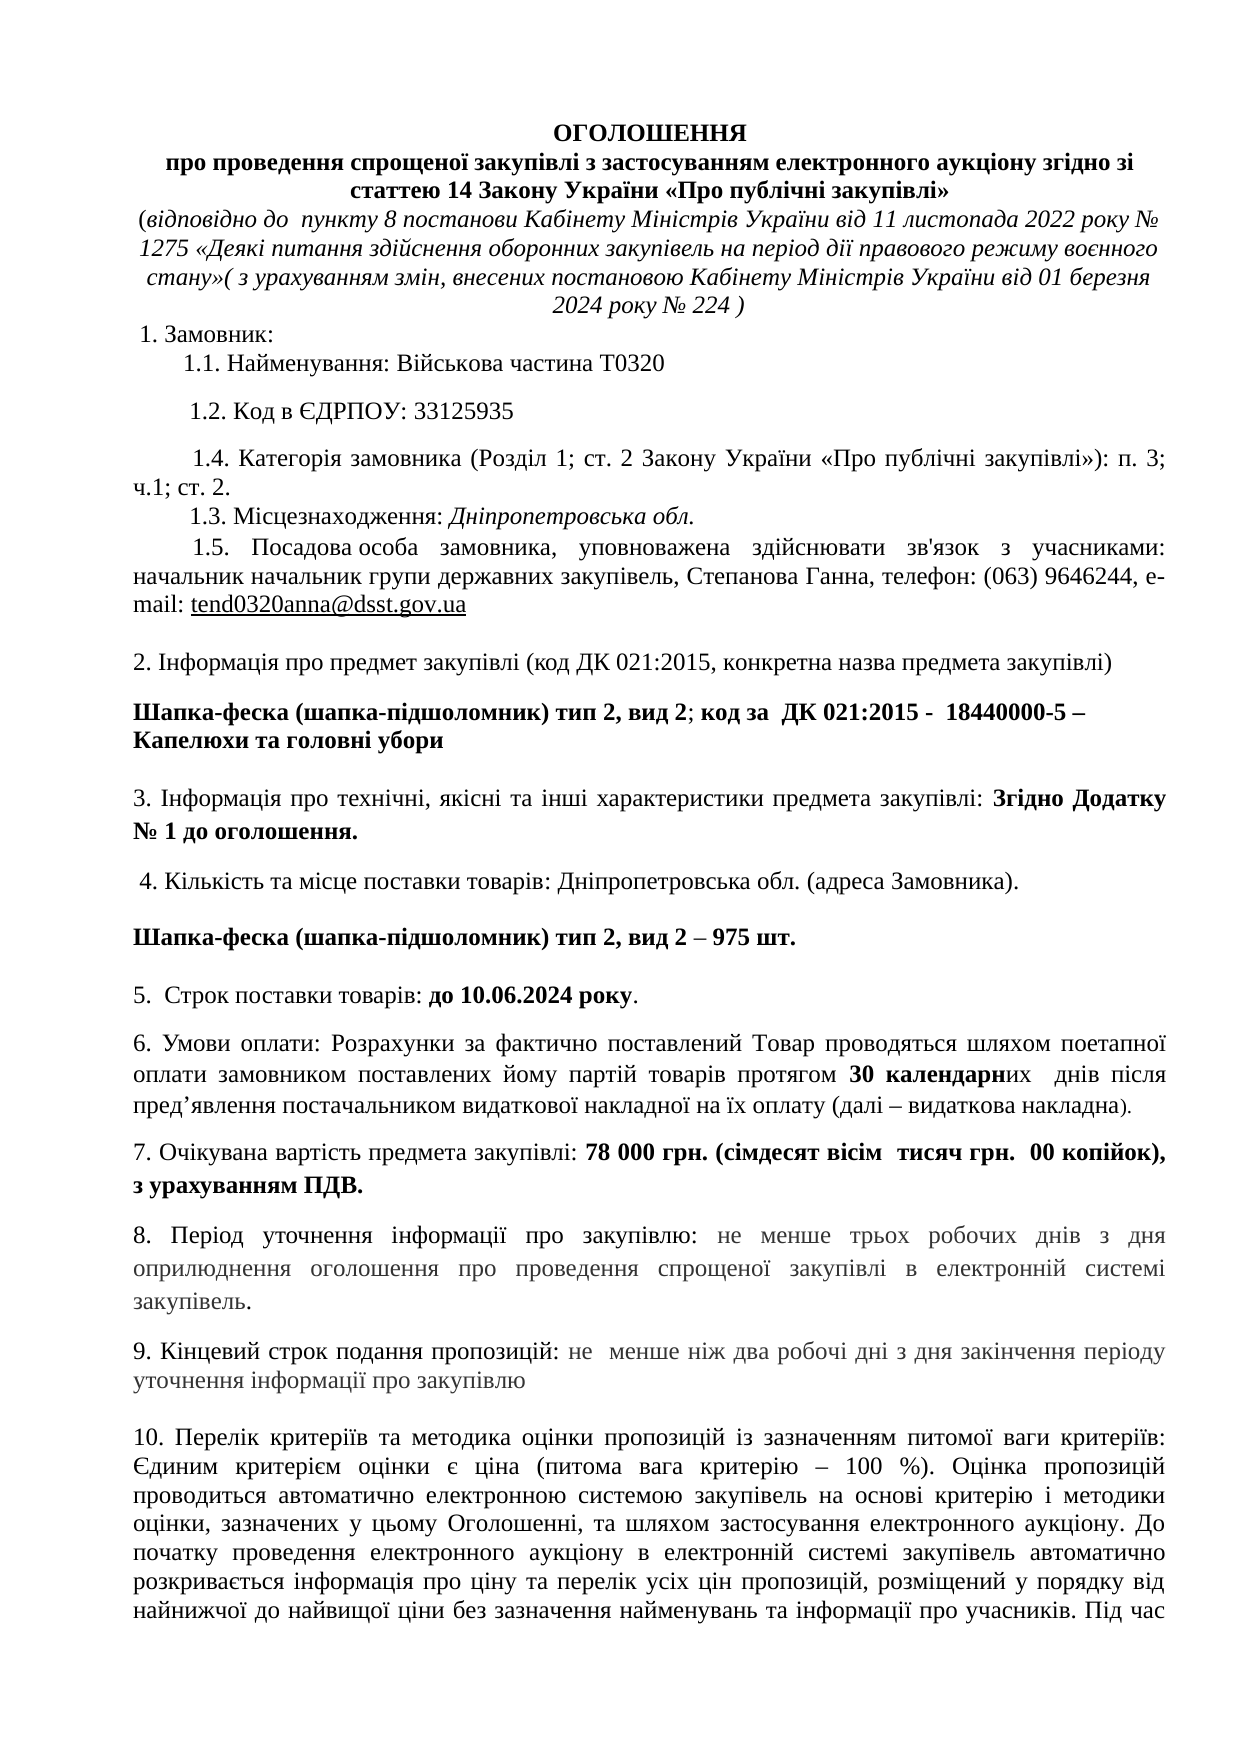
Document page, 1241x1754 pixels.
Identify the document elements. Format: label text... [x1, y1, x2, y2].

text про проведення спрощеної закупівлі з застосуванням електронного аукціону згідно зі статтею 14 Закону України «Про публічні закупівлі» [133, 147, 1167, 204]
text 1.4. Категорія замовника (Розділ 1; ст. 2 Закону України «Про публічні закупівлі»): п. 3; ч.1; ст. 2. [133, 443, 1167, 501]
text 6. Умови оплати: Розрахунки за фактично поставлений Товар проводяться шляхом поетапної оплати замовником поставлених йому партій товарів протягом 30 календарних днів після пред’явлення постачальником видаткової накладної на їх оплату (далі – видаткова накладна). [133, 1028, 1167, 1118]
text 9. Кінцевий строк подання пропозицій: не менше ніж два робочі дні з дня закінчення періоду уточнення інформації про закупівлю [133, 1336, 1167, 1393]
text Шапка-феска (шапка-підшоломник) тип 2, вид 2; код за ДК 021:2015 - 18440000-5 – Капелюхи та головні убори [133, 697, 1167, 754]
text 2. Інформація про предмет закупівлі (код ДК 021:2015, конкретна назва предмета закупівлі) [133, 647, 1167, 676]
text 1.3. Місцезнаходження: Дніпропетровська обл. [133, 501, 1167, 530]
text 8. Період уточнення інформації про закупівлю: не менше трьох робочих днів з дня оприлюднення оголошення про проведення спрощеної закупівлі в електронній системі закупівель. [133, 1282, 1167, 1315]
text 1.5. Посадова особа замовника, уповноважена здійснювати зв'язок з учасниками: начальник начальник групи державних закупівель, Степанова Ганна, телефон: (063) 9646244, e-mail: tend0320anna@dsst.gov.ua [133, 532, 1167, 618]
text 5. Строк поставки товарів: до 10.06.2024 року. [133, 980, 1167, 1009]
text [133, 1422, 1167, 1623]
text (відповідно до пункту 8 постанови Кабінету Міністрів України від 11 листопада 2022 року № 1275 «Деякі питання здійснення оборонних закупівель на період дії правового режиму воєнного стану»( з урахуванням змін, внесених постановою Кабінету Міністрів України від 01 березня 2024 року № 224 ) [133, 204, 1167, 319]
text 1.1. Найменування: Військова частина Т0320 [133, 348, 1167, 377]
text 3. Інформація про технічні, якісні та інші характеристики предмета закупівлі: Згідно Додатку № 1 до оголошення. [133, 783, 1167, 845]
text 4. Кількість та місце поставки товарів: Дніпропетровська обл. (адреса Замовника). [133, 866, 1167, 894]
text 1.2. Код в ЄДРПОУ: 33125935 [133, 396, 1167, 424]
text 1. Замовник: [133, 319, 1167, 348]
text ОГОЛОШЕННЯ [133, 118, 1167, 147]
text 7. Очікувана вартість предмета закупівлі: 78 000 грн. (сімдесят вісім тисяч грн. 00 копійок), з урахуванням ПДВ. [133, 1137, 1167, 1199]
text Шапка-феска (шапка-підшоломник) тип 2, вид 2 – 975 шт. [133, 922, 1167, 951]
text 8. Період уточнення інформації про закупівлю: не менше трьох робочих днів з дня оприлюднення оголошення про проведення спрощеної закупівлі в електронній системі закупівель. [133, 1220, 1167, 1253]
